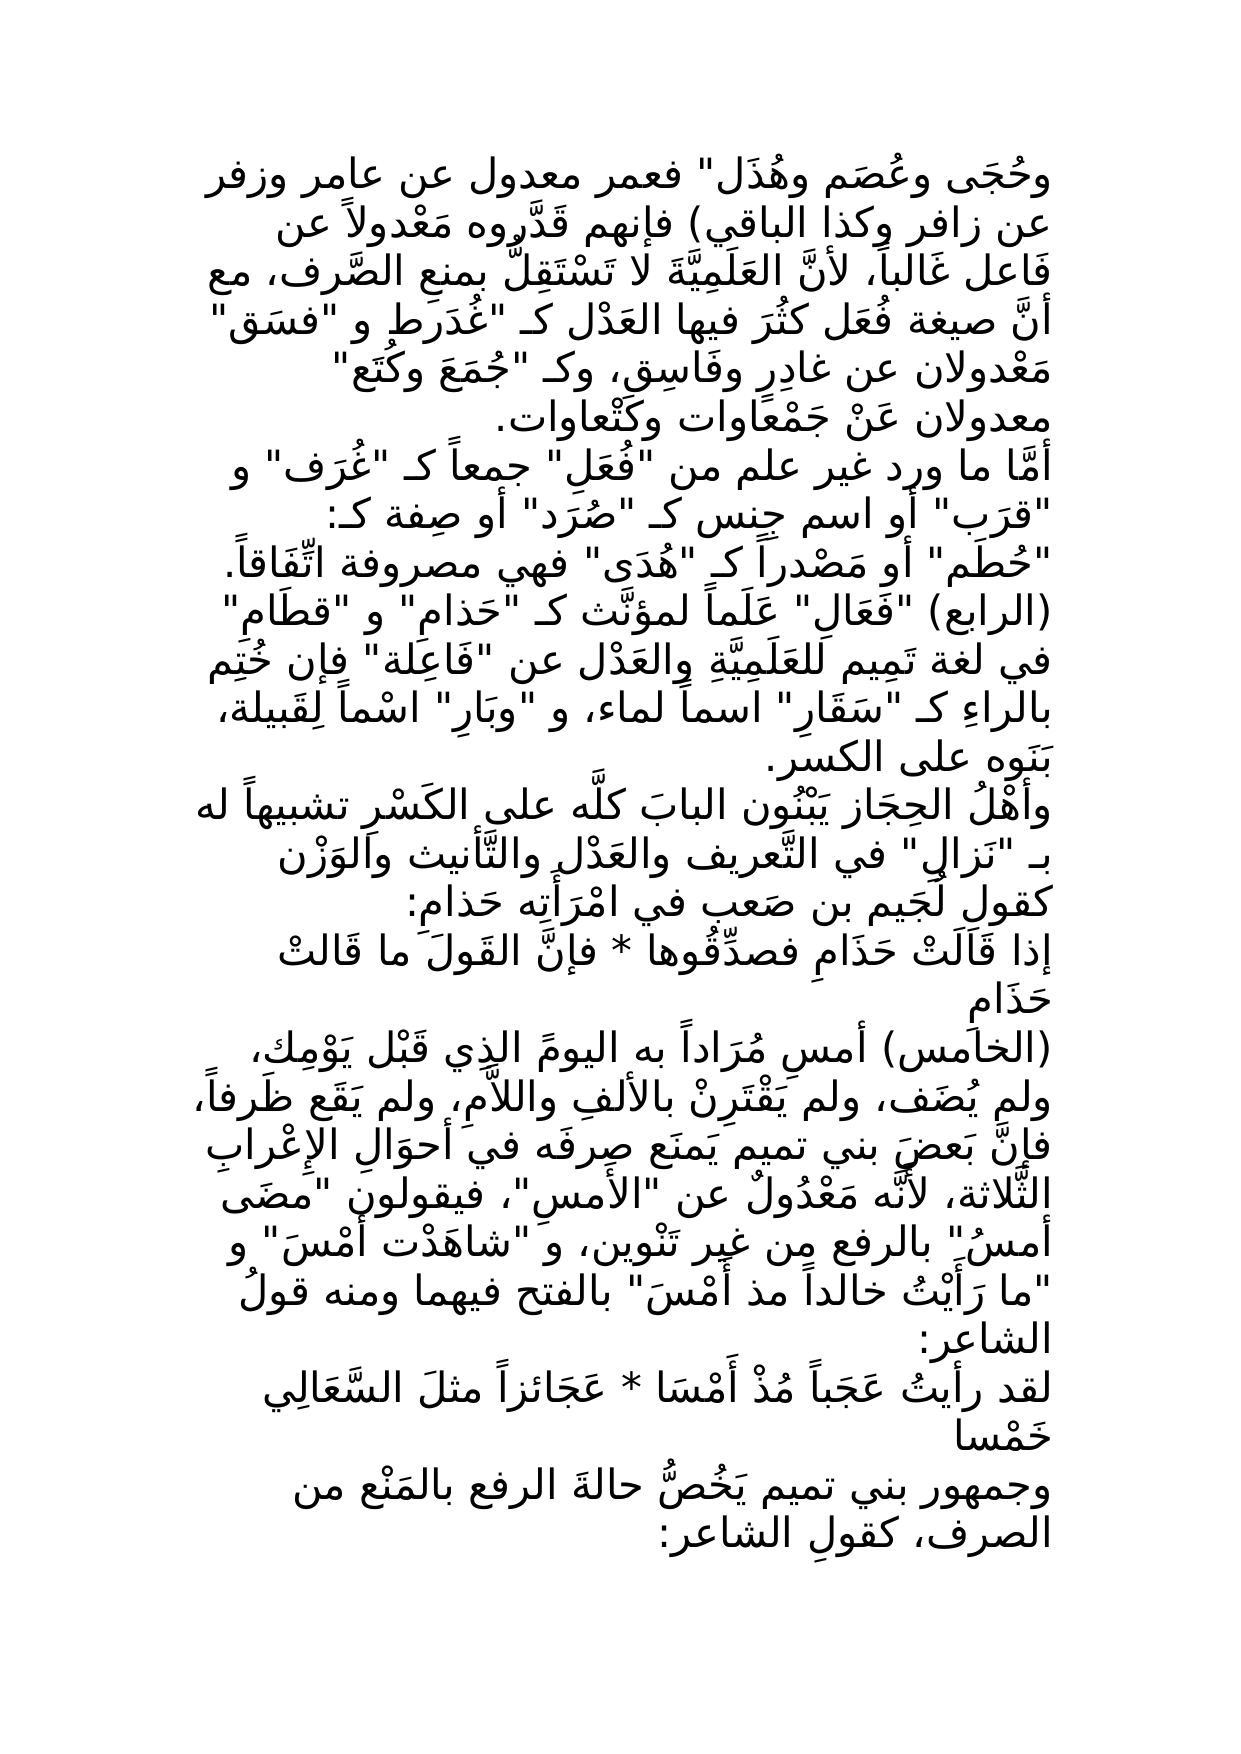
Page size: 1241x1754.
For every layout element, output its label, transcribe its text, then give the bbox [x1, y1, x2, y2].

text وجمهور بني تميم يَخُصُّ حالةَ الرفع بالمَنْع من الصرف، كقولِ الشاعر: [187, 1461, 1053, 1558]
text أمَّا ما ورد غير علم من "فُعَلِ" جمعاً كـ "غُرَف" و "قرَب" أو اسم جِنس كـ "صُرَد" أو صِفة كـ: "حُطَم" أو مَصْدراً كـ "هُدَى" فهي مصروفة اتِّفَاقاً. [187, 441, 1053, 587]
text وأهْلُ الحِجَاز يَبْنُون البابَ كلَّه على الكَسْرِ تشبيهاً له بـ "نَزالِ" في التَّعريف والعَدْل والتَّأنيث والوَزْن كقولِ لُجَيم بن صَعب في امْرَأَتِه حَذامِ: [187, 781, 1053, 927]
text إذا قَالَتْ حَذَامِ فصدِّقُوها * فإنَّ القَولَ ما قَالتْ حَذَامِ [187, 927, 1053, 1024]
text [187, 150, 1053, 441]
text (الخامس) أمسِ مُرَاداً به اليومً الذِي قَبْل يَوْمِك، ولم يُضَف، ولم يَقْتَرِنْ بالألفِ واللاَّمِ، ولم يَقَع ظَرفاً، فإنَّ بَعضَ بني تميم يَمنَع صرفَه في أحوَالِ الإِعْرابِ الثَّلاثة، لأَنَّه مَعْدُولٌ عن "الأَمسِ"، فيقولون "مضَى أمسُ" بالرفع من غير تَنْوين، و "شاهَدْت أمْسَ" و "ما رَأَيْتُ خالداً مذ أَمْسَ" بالفتح فيهما ومنه قولُ الشاعر: [187, 1024, 1053, 1363]
text لقد رأيتُ عَجَباً مُذْ أَمْسَا * عَجَائزاً مثلَ السَّعَالِي خَمْسا [187, 1363, 1053, 1461]
text (الرابع) "فَعَالِ" عَلَماً لمؤنَّث كـ "حَذامِ" و "قطَامِ" في لغة تَمِيم للعَلَمِيَّةِ والعَدْل عن "فَاعِلة" فإن خُتِم بالراءِ كـ "سَقَارِ" اسماً لماء، و "وبَارِ" اسْماً لِقَبيلة، بَنَوه على الكسر. [187, 587, 1053, 781]
